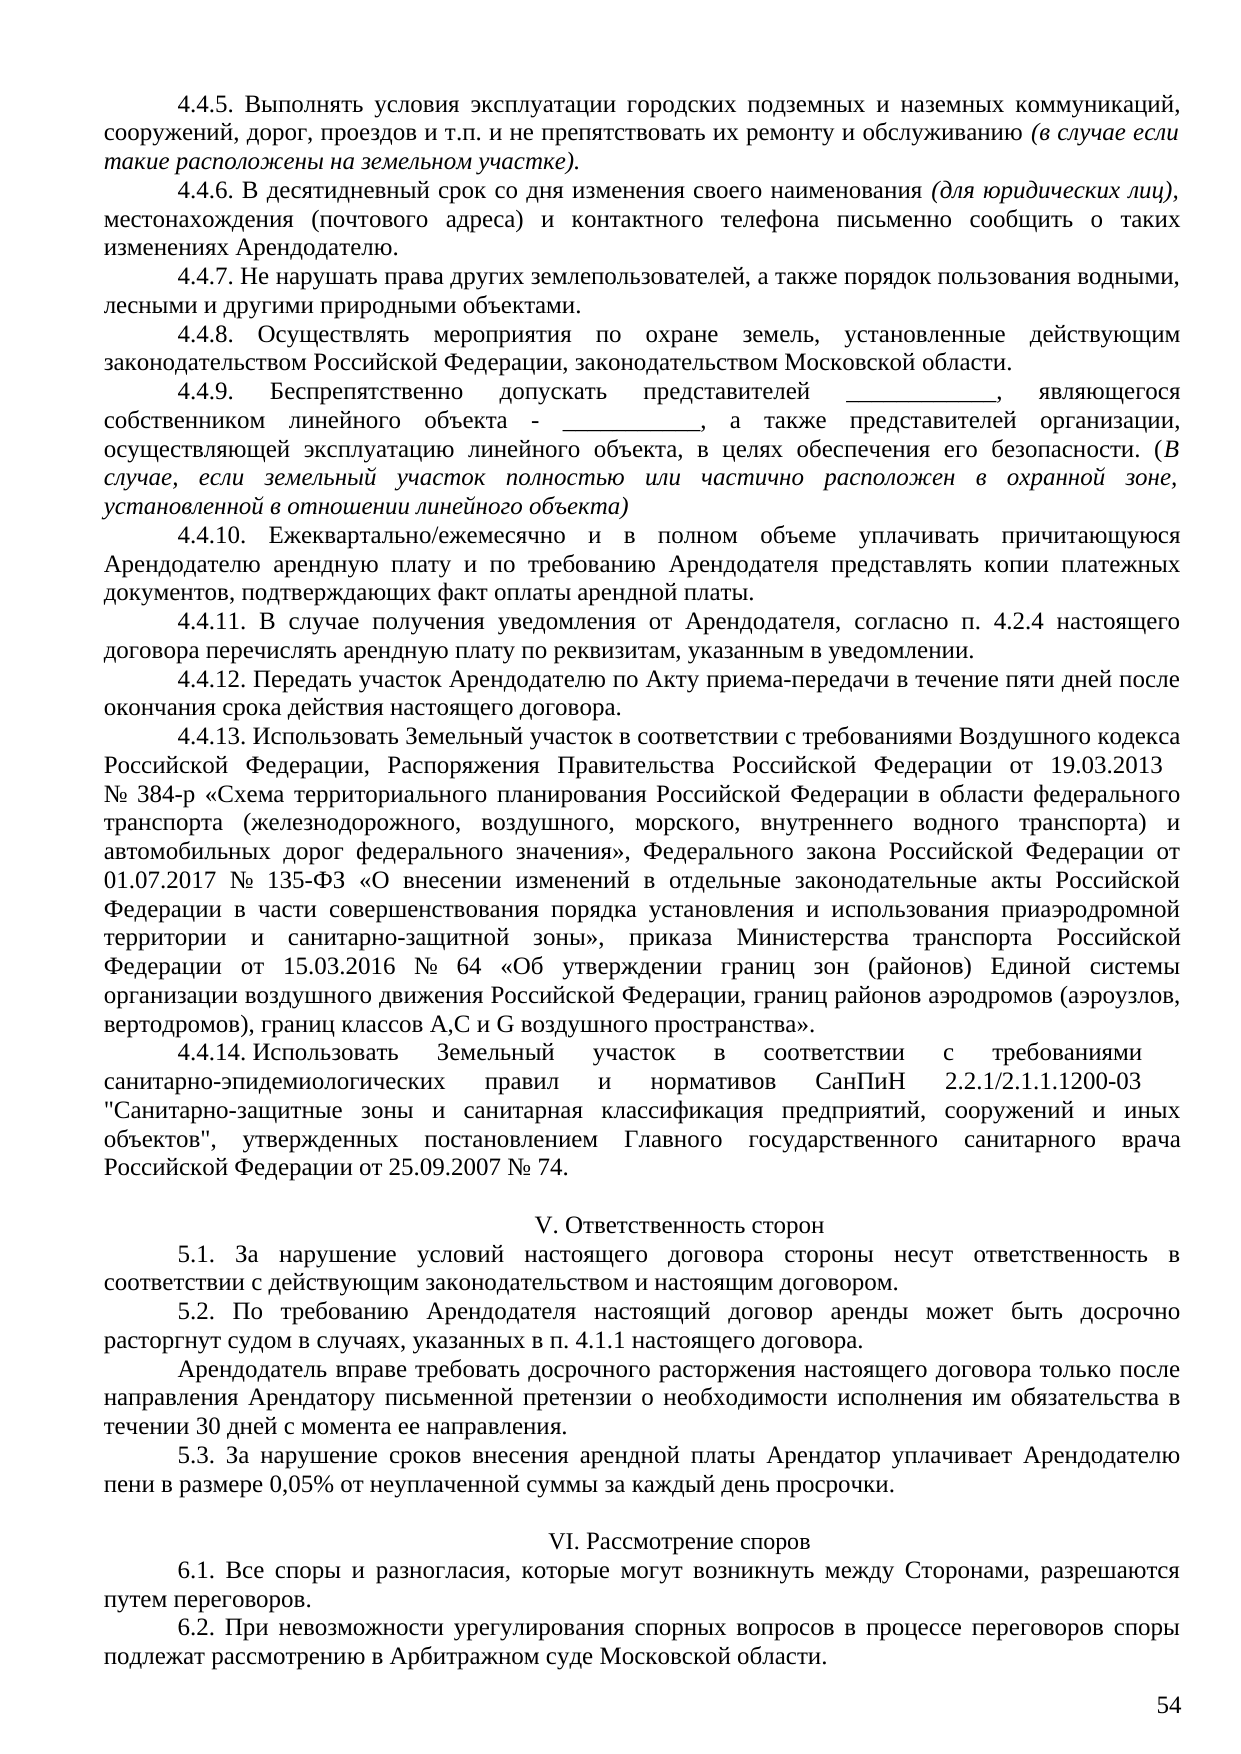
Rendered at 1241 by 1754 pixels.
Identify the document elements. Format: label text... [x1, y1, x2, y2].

text 6.1. Все споры и разногласия, которые могут возникнуть между Сторонами, разрешаются путем переговоров. [103, 1555, 1181, 1612]
text 5.1. За нарушение условий настоящего договора стороны несут ответственность в соответствии с действующим законодательством и настоящим договором. [103, 1239, 1181, 1296]
text 4.4.7. Не нарушать права других землепользователей, а также порядок пользования водными, лесными и другими природными объектами. [103, 261, 1181, 319]
text 5.2. По требованию Арендодателя настоящий договор аренды может быть досрочно расторгнут судом в случаях, указанных в п. 4.1.1 настоящего договора. [103, 1296, 1181, 1354]
text 5.3. За нарушение сроков внесения арендной платы Арендатор уплачивает Арендодателю пени в размере 0,05% от неуплаченной суммы за каждый день просрочки. [103, 1440, 1181, 1497]
text Арендодатель вправе требовать досрочного расторжения настоящего договора только после направления Арендатору письменной претензии о необходимости исполнения им обязательства в течении 30 дней с момента ее направления. [103, 1354, 1181, 1440]
text 4.4.12. Передать участок Арендодателю по Акту приема-передачи в течение пяти дней после окончания срока действия настоящего договора. [103, 664, 1181, 721]
text 4.4.11. В случае получения уведомления от Арендодателя, согласно п. 4.2.4 настоящего договора перечислять арендную плату по реквизитам, указанным в уведомлении. [103, 606, 1181, 664]
text 4.4.9. Беспрепятственно допускать представителей ____________, являющегося собственником линейного объекта - ___________, а также представителей организации, осуществляющей эксплуатацию линейного объекта, в целях обеспечения его безопасности. (В случае, если земельный участок полностью или частично расположен в охранной зоне, установленной в отношении линейного объекта) [103, 376, 1181, 520]
text 6.2. При невозможности урегулирования спорных вопросов в процессе переговоров споры подлежат рассмотрению в Арбитражном суде Московской области. [103, 1612, 1181, 1670]
text 4.4.10. Ежеквартально/ежемесячно и в полном объеме уплачивать причитающуюся Арендодателю арендную плату и по требованию Арендодателя представлять копии платежных документов, подтверждающих факт оплаты арендной платы. [103, 520, 1181, 606]
text 4.4.14. Использовать Земельный участок в соответствии с требованиями санитарно-эпидемиологических правил и нормативов СанПиН 2.2.1/2.1.1.1200-03 "Санитарно-защитные зоны и санитарная классификация предприятий, сооружений и иных объектов", утвержденных постановлением Главного государственного санитарного врача Российской Федерации от 25.09.2007 № 74. [103, 1037, 1181, 1181]
text 4.4.8. Осуществлять мероприятия по охране земель, установленные действующим законодательством Российской Федерации, законодательством Московской области. [103, 319, 1181, 376]
text VI. Рассмотрение споров [103, 1526, 1181, 1555]
text 4.4.13. Использовать Земельный участок в соответствии с требованиями Воздушного кодекса Российской Федерации, Распоряжения Правительства Российской Федерации от 19.03.2013 № 384-р «Схема территориального планирования Российской Федерации в области федерального транспорта (железнодорожного, воздушного, морского, внутреннего водного транспорта) и автомобильных дорог федерального значения», Федерального закона Российской Федерации от 01.07.2017 № 135-ФЗ «О внесении изменений в отдельные законодательные акты Российской Федерации в части совершенствования порядка установления и использования приаэродромной территории и санитарно-защитной зоны», приказа Министерства транспорта Российской Федерации от 15.03.2016 № 64 «Об утверждении границ зон (районов) Единой системы организации воздушного движения Российской Федерации, границ районов аэродромов (аэроузлов, вертодромов), границ классов A,С и G воздушного пространства». [103, 721, 1181, 1037]
text 4.4.5. Выполнять условия эксплуатации городских подземных и наземных коммуникаций, сооружений, дорог, проездов и т.п. и не препятствовать их ремонту и обслуживанию (в случае если такие расположены на земельном участке). [103, 89, 1181, 175]
text 4.4.6. В десятидневный срок со дня изменения своего наименования (для юридических лиц), местонахождения (почтового адреса) и контактного телефона письменно сообщить о таких изменениях Арендодателю. [103, 175, 1181, 261]
text V. Ответственность сторон [103, 1210, 1181, 1239]
